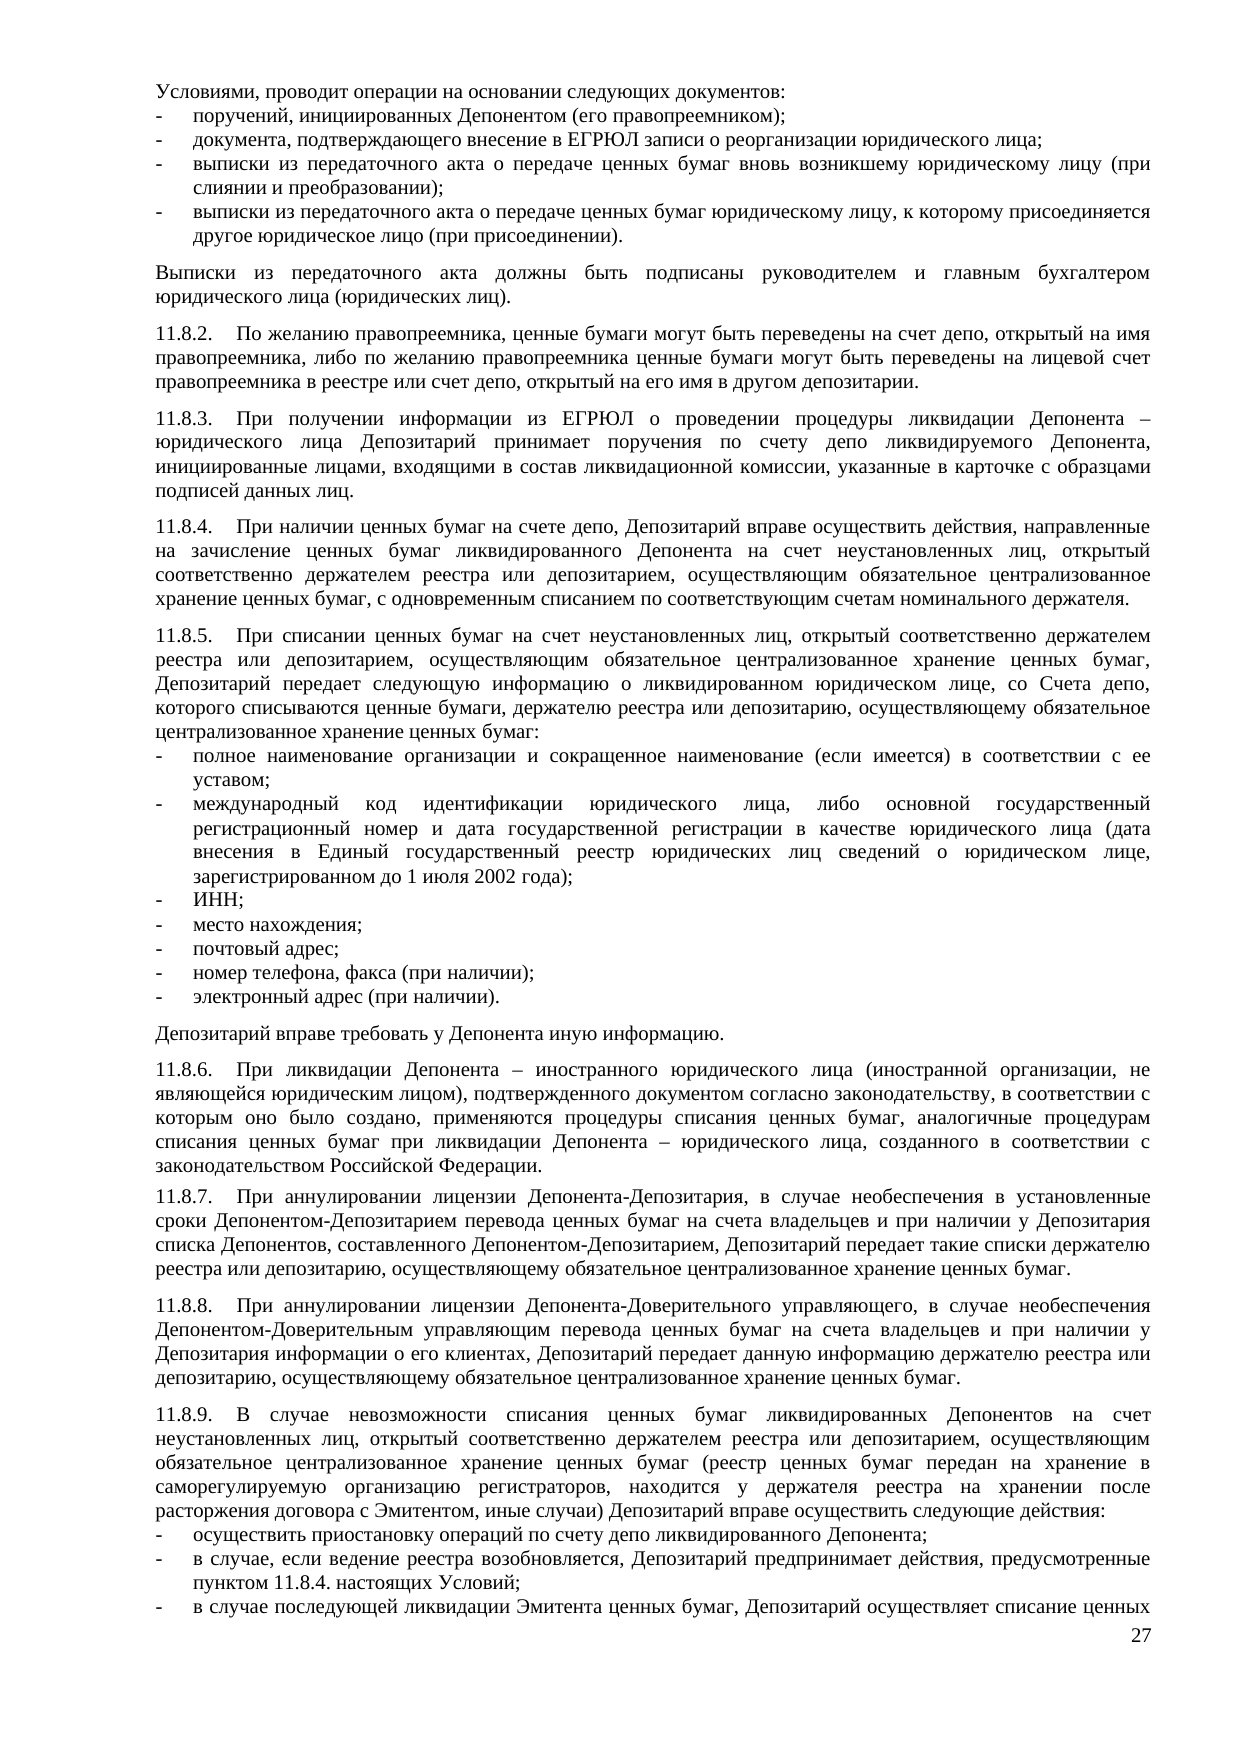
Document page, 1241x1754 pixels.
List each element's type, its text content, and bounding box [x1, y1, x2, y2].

text Выписки из передаточного акта должны быть подписаны руководителем и главным бухгалтером юридического лица (юридических лиц). [155, 260, 1152, 308]
list выписки из передаточного акта о передаче ценных бумаг вновь возникшему юридическому лицу (при слиянии и преобразовании); [155, 151, 1152, 199]
list При аннулировании лицензии Депонента-Доверительного управляющего, в случае необеспечения Депонентом-Доверительным управляющим перевода ценных бумаг на счета владельцев и при наличии у Депозитария информации о его клиентах, Депозитарий передает данную информацию держателю реестра или депозитарию, осуществляющему обязательное централизованное хранение ценных бумаг. [155, 1293, 1152, 1389]
list международный код идентификации юридического лица, либо основной государственный регистрационный номер и дата государственной регистрации в качестве юридического лица (дата внесения в Единый государственный реестр юридических лиц сведений о юридическом лице, зарегистрированном до 1 июля 2002 года); [155, 791, 1152, 888]
list При наличии ценных бумаг на счете депо, Депозитарий вправе осуществить действия, направленные на зачисление ценных бумаг ликвидированного Депонента на счет неустановленных лиц, открытый соответственно держателем реестра или депозитарием, осуществляющим обязательное централизованное хранение ценных бумаг, с одновременным списанием по соответствующим счетам номинального держателя. [155, 514, 1152, 610]
list осуществить приостановку операций по счету депо ликвидированного Депонента; [155, 1522, 1163, 1546]
list По желанию правопреемника, ценные бумаги могут быть переведены на счет депо, открытый на имя правопреемника, либо по желанию правопреемника ценные бумаги могут быть переведены на лицевой счет правопреемника в реестре или счет депо, открытый на его имя в другом депозитарии. [155, 321, 1152, 393]
list поручений, инициированных Депонентом (его правопреемником); [155, 103, 1163, 127]
text Депозитарий вправе требовать у Депонента иную информацию. [155, 1021, 1163, 1044]
list номер телефона, факса (при наличии); [155, 960, 1163, 984]
list выписки из передаточного акта о передаче ценных бумаг юридическому лицу, к которому присоединяется другое юридическое лицо (при присоединении). [155, 199, 1151, 247]
list При списании ценных бумаг на счет неустановленных лиц, открытый соответственно держателем реестра или депозитарием, осуществляющим обязательное централизованное хранение ценных бумаг, Депозитарий передает следующую информацию о ликвидированном юридическом лице, со Счета депо, которого списываются ценные бумаги, держателю реестра или депозитарию, осуществляющему обязательное централизованное хранение ценных бумаг: [155, 623, 1152, 743]
list При получении информации из ЕГРЮЛ о проведении процедуры ликвидации Депонента – юридического лица Депозитарий принимает поручения по счету депо ликвидируемого Депонента, инициированные лицами, входящими в состав ликвидационной комиссии, указанные в карточке с образцами подписей данных лиц. [155, 405, 1152, 502]
list в случае, если ведение реестра возобновляется, Депозитарий предпринимает действия, предусмотренные пунктом 11.8.4. настоящих Условий; [155, 1546, 1152, 1594]
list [155, 79, 1152, 103]
list полное наименование организации и сокращенное наименование (если имеется) в соответствии с ее уставом; [155, 743, 1152, 791]
list документа, подтверждающего внесение в ЕГРЮЛ записи о реорганизации юридического лица; [155, 127, 1163, 151]
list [155, 1594, 1152, 1618]
list почтовый адрес; [155, 936, 1163, 960]
list При ликвидации Депонента – иностранного юридического лица (иностранной организации, не являющейся юридическим лицом), подтвержденного документом согласно законодательству, в соответствии с которым оно было создано, применяются процедуры списания ценных бумаг, аналогичные процедурам списания ценных бумаг при ликвидации Депонента – юридического лица, созданного в соответствии с законодательством Российской Федерации. [155, 1057, 1151, 1177]
list ИНН; [155, 888, 1163, 912]
list При аннулировании лицензии Депонента-Депозитария, в случае необеспечения в установленные сроки Депонентом-Депозитарием перевода ценных бумаг на счета владельцев и при наличии у Депозитария списка Депонентов, составленного Депонентом-Депозитарием, Депозитарий передает такие списки держателю реестра или депозитарию, осуществляющему обязательное централизованное хранение ценных бумаг. [155, 1184, 1152, 1280]
list место нахождения; [155, 912, 1163, 936]
list В случае невозможности списания ценных бумаг ликвидированных Депонентов на счет неустановленных лиц, открытый соответственно держателем реестра или депозитарием, осуществляющим обязательное централизованное хранение ценных бумаг (реестр ценных бумаг передан на хранение в саморегулируемую организацию регистраторов, находится у держателя реестра на хранении после расторжения договора с Эмитентом, иные случаи) Депозитарий вправе осуществить следующие действия: [155, 1402, 1152, 1522]
list электронный адрес (при наличии). [155, 984, 1163, 1008]
